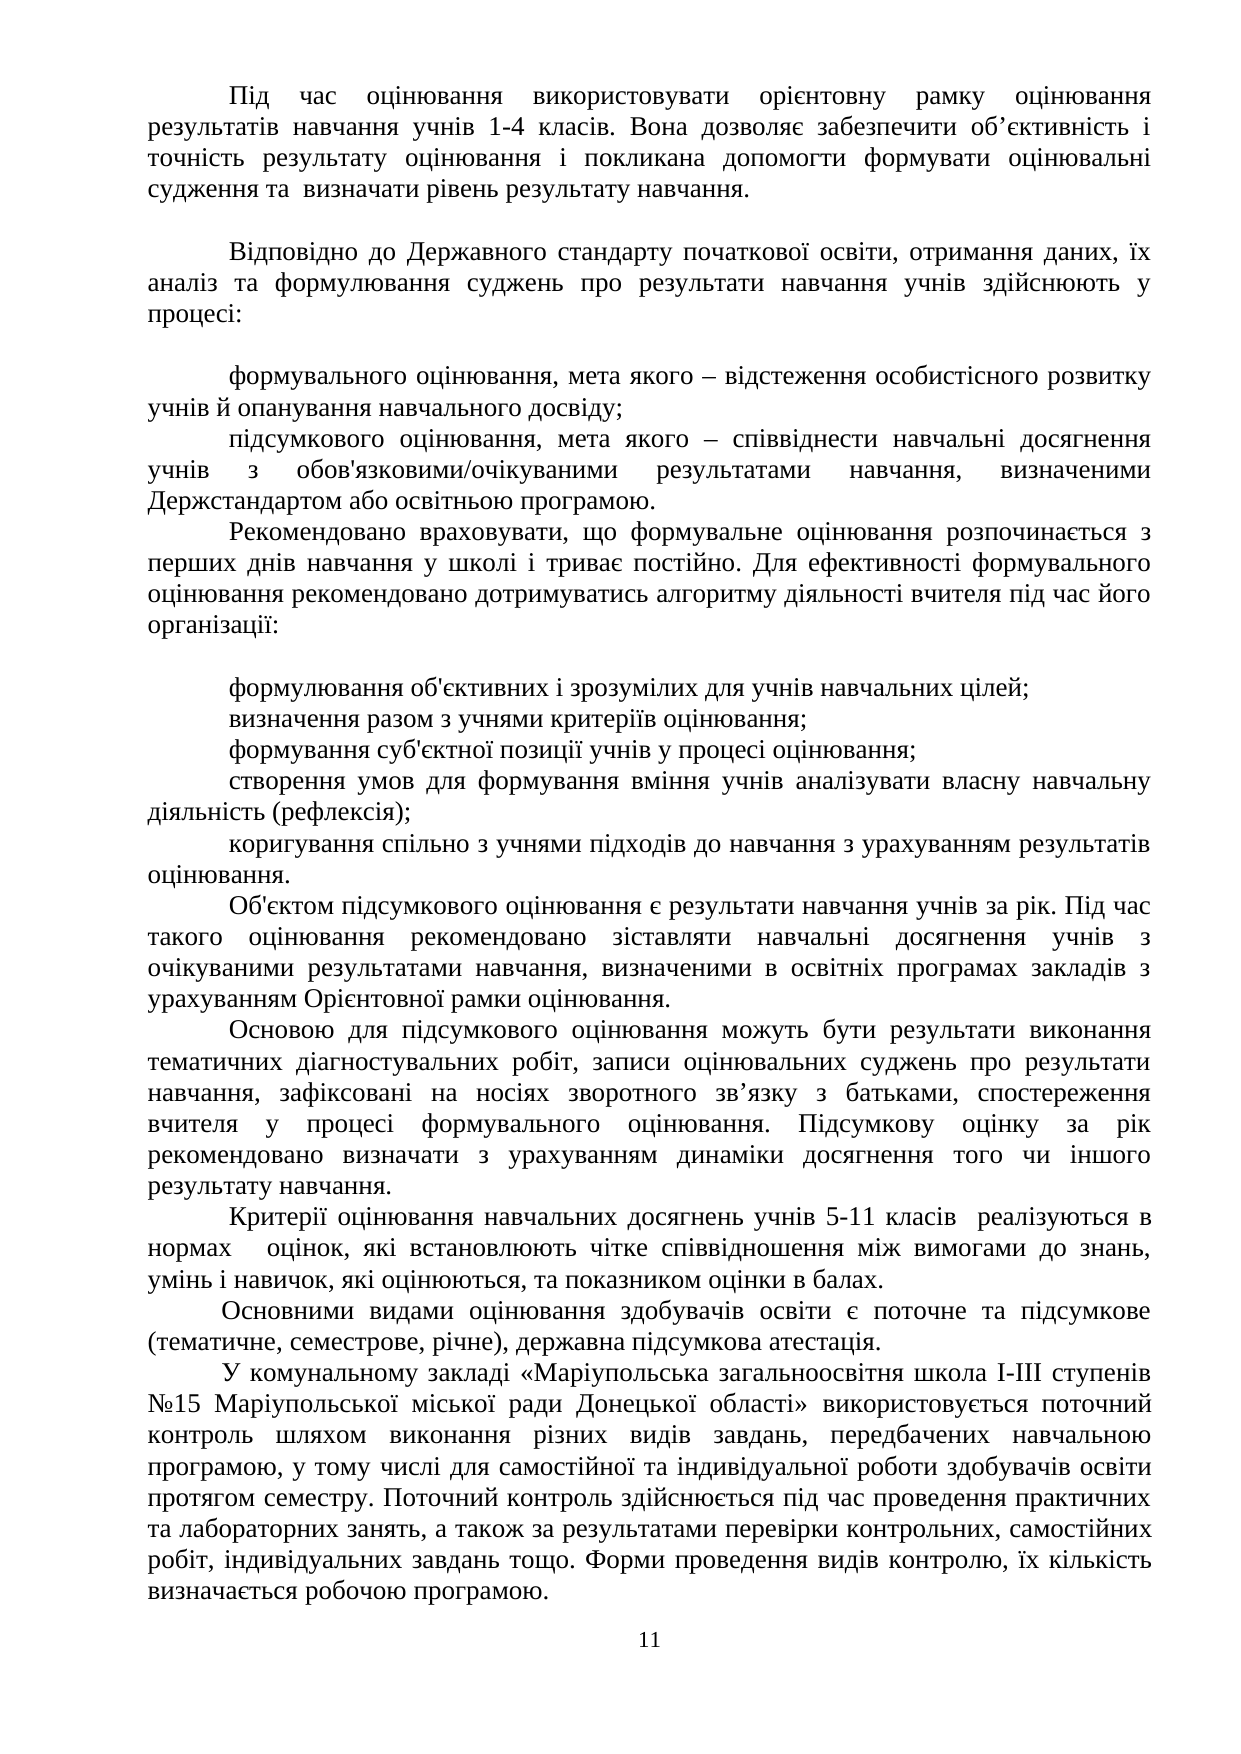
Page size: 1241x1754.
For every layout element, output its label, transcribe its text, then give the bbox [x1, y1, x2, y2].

text Основою для підсумкового оцінювання можуть бути результати виконання тематичних діагностувальних робіт, записи оцінювальних суджень про результати навчання, зафіксовані на носіях зворотного зв’язку з батьками, спостереження вчителя у процесі формувального оцінювання. Підсумкову оцінку за рік рекомендовано визначати з урахуванням динаміки досягнення того чи іншого результату навчання. [147, 1013, 1152, 1200]
text У комунальному закладі «Маріупольська загальноосвітня школа І-ІІІ ступенів №15 Маріупольської міської ради Донецької області» використовується поточний контроль шляхом виконання різних видів завдань, передбачених навчальною програмою, у тому числі для самостійної та індивідуальної роботи здобувачів освіти протягом семестру. Поточний контроль здійснюється під час проведення практичних та лабораторних занять, а також за результатами перевірки контрольних, самостійних робіт, індивідуальних завдань тощо. Форми проведення видів контролю, їх кількість визначається робочою програмою. [147, 1356, 1152, 1605]
text Відповідно до Державного стандарту початкової освіти, отримання даних, їх аналіз та формулювання суджень про результати навчання учнів здійснюють у процесі: [147, 235, 1152, 328]
text формувального оцінювання, мета якого – відстеження особистісного розвитку учнів й опанування навчального досвіду; [147, 359, 1152, 422]
text коригування спільно з учнями підходів до навчання з урахуванням результатів оцінювання. [147, 827, 1152, 889]
text Основними видами оцінювання здобувачів освіти є поточне та підсумкове (тематичне, семестрове, річне), державна підсумкова атестація. [147, 1294, 1152, 1356]
text Рекомендовано враховувати, що формувальне оцінювання розпочинається з перших днів навчання у школі і триває постійно. Для ефективності формувального оцінювання рекомендовано дотримуватись алгоритму діяльності вчителя під час його організації: [147, 515, 1152, 640]
text Об'єктом підсумкового оцінювання є результати навчання учнів за рік. Під час такого оцінювання рекомендовано зіставляти навчальні досягнення учнів з очікуваними результатами навчання, визначеними в освітніх програмах закладів з урахуванням Орієнтовної рамки оцінювання. [147, 889, 1152, 1013]
text підсумкового оцінювання, мета якого – співвіднести навчальні досягнення учнів з обов'язковими/очікуваними результатами навчання, визначеними Держстандартом або освітньою програмою. [147, 422, 1152, 515]
text Критерії оцінювання навчальних досягнень учнів 5-11 класів реалізуються в нормах оцінок, які встановлюють чітке співвідношення між вимогами до знань, умінь і навичок, які оцінюються, та показником оцінки в балах. [147, 1200, 1152, 1294]
text Під час оцінювання використовувати орієнтовну рамку оцінювання результатів навчання учнів 1-4 класів. Вона дозволяє забезпечити об’єктивність і точність результату оцінювання і покликана допомогти формувати оцінювальні судження та визначати рівень результату навчання. [147, 79, 1152, 204]
text створення умов для формування вміння учнів аналізувати власну навчальну діяльність (рефлексія); [147, 764, 1152, 827]
text формулювання об'єктивних і зрозумілих для учнів навчальних цілей; [147, 671, 1152, 702]
text визначення разом з учнями критеріїв оцінювання; [147, 702, 1152, 733]
text формування суб'єктної позиції учнів у процесі оцінювання; [147, 733, 1152, 764]
